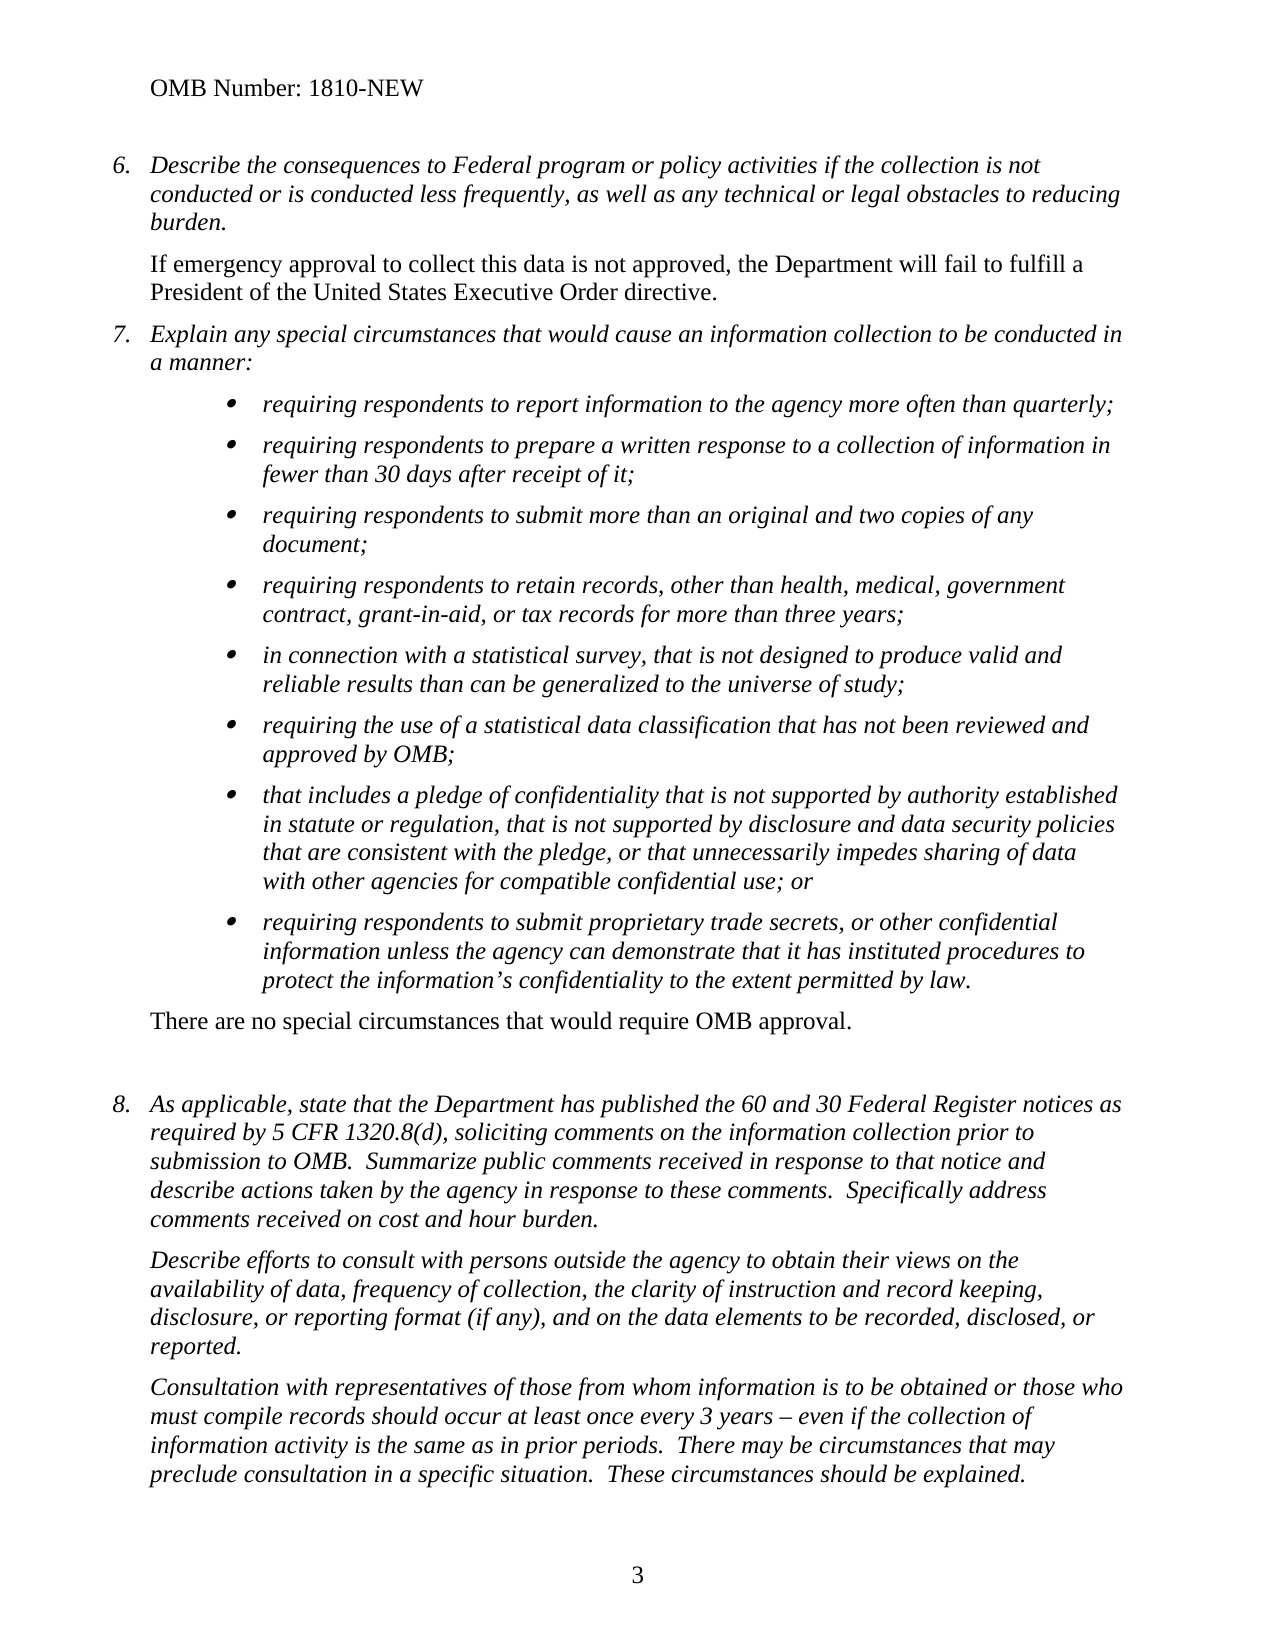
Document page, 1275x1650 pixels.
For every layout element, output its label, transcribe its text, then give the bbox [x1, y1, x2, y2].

list requiring respondents to submit proprietary trade secrets, or other confidential information unless the agency can demonstrate that it has instituted procedures to protect the information’s confidentiality to the extent permitted by law. [225, 907, 1125, 994]
list that includes a pledge of confidentiality that is not supported by authority established in statute or regulation, that is not supported by disclosure and data security policies that are consistent with the pledge, or that unnecessarily impedes sharing of data with other agencies for compatible confidential use; or [225, 780, 1125, 895]
list As applicable, state that the Department has published the 60 and 30 Federal Register notices as required by 5 CFR 1320.8(d), soliciting comments on the information collection prior to submission to OMB. Summarize public comments received in response to that notice and describe actions taken by the agency in response to these comments. Specifically address comments received on cost and hour burden. [112, 1089, 1125, 1232]
list requiring respondents to retain records, other than health, medical, government contract, grant-in-aid, or tax records for more than three years; [225, 570, 1125, 627]
text If emergency approval to collect this data is not approved, the Department will fail to fulfill a President of the United States Executive Order directive. [150, 249, 1125, 306]
list Explain any special circumstances that would cause an information collection to be conducted in a manner: [112, 319, 1125, 376]
list requiring respondents to submit more than an original and two copies of any document; [225, 500, 1125, 557]
text Consultation with representatives of those from whom information is to be obtained or those who must compile records should occur at least once every 3 years – even if the collection of information activity is the same as in prior periods. There may be circumstances that may preclude consultation in a specific situation. These circumstances should be explained. [150, 1372, 1125, 1487]
text There are no special circumstances that would require OMB approval. [150, 1006, 1125, 1035]
list requiring respondents to report information to the agency more often than quarterly; [225, 389, 1125, 417]
text Describe efforts to consult with persons outside the agency to obtain their views on the availability of data, frequency of collection, the clarity of instruction and record keeping, disclosure, or reporting format (if any), and on the data elements to be recorded, disclosed, or reported. [150, 1245, 1125, 1360]
list Describe the consequences to Federal program or policy activities if the collection is not conducted or is conducted less frequently, as well as any technical or legal obstacles to reducing burden. [112, 150, 1125, 236]
list in connection with a statistical survey, that is not designed to produce valid and reliable results than can be generalized to the universe of study; [225, 640, 1125, 697]
list requiring the use of a statistical data classification that has not been reviewed and approved by OMB; [225, 710, 1125, 767]
list requiring respondents to prepare a written response to a collection of information in fewer than 30 days after receipt of it; [225, 430, 1125, 487]
